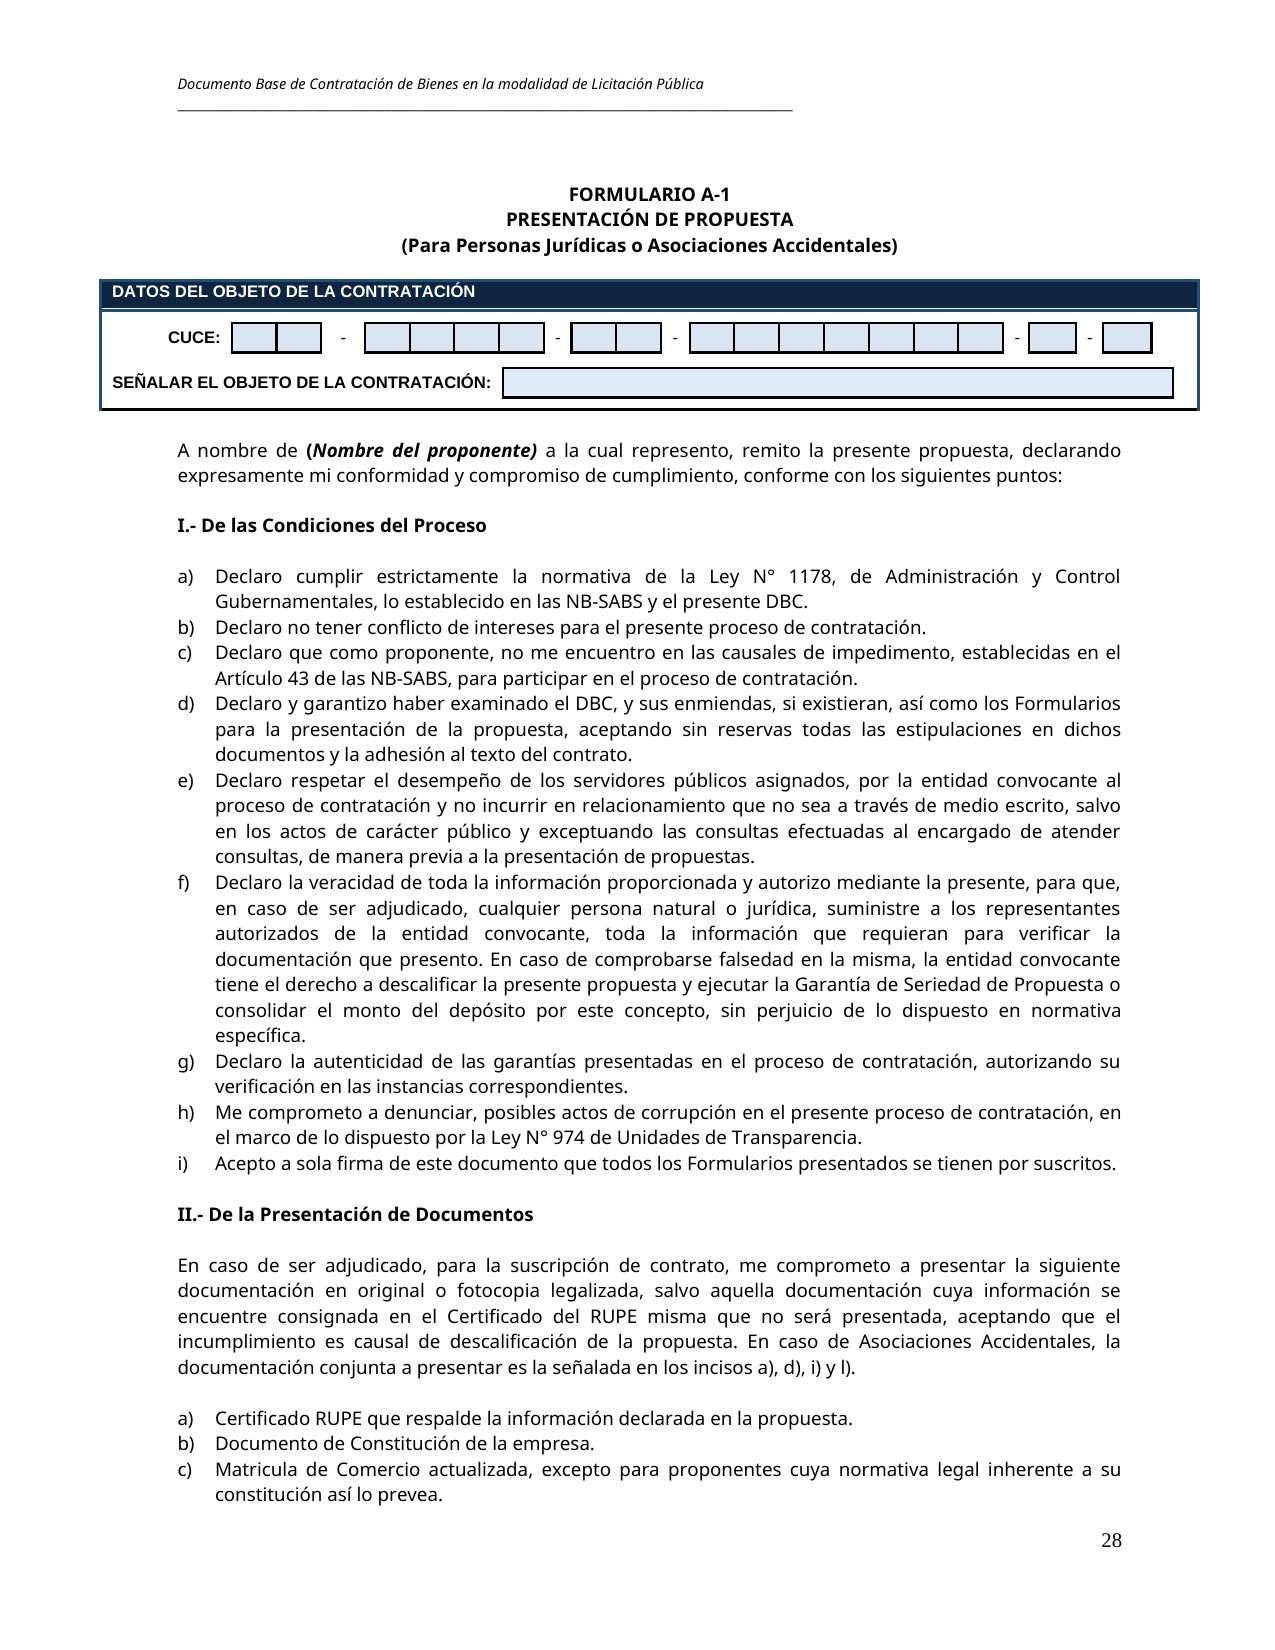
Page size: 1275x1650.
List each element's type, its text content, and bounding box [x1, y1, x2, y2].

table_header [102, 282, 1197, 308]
text En caso de ser adjudicado, para la suscripción de contrato, me comprometo a presentar la siguiente documentación en original o fotocopia legalizada, salvo aquella documentación cuya información se encuentre consignada en el Certificado del RUPE misma que no será presentada, aceptando que el incumplimiento es causal de descalificación de la propuesta. En caso de Asociaciones Accidentales, la documentación conjunta a presentar es la señalada en los incisos a), d), i) y l). [177, 1252, 1122, 1380]
list Declaro la autenticidad de las garantías presentadas en el proceso de contratación, autorizando su verificación en las instancias correspondientes. [177, 1048, 1122, 1099]
list Matricula de Comercio actualizada, excepto para proponentes cuya normativa legal inherente a su constitución así lo prevea. [177, 1456, 1122, 1507]
list Declaro que como proponente, no me encuentro en las causales de impedimento, establecidas en el Artículo 43 de las NB-SABS, para participar en el proceso de contratación. [177, 639, 1122, 691]
text (Para Personas Jurídicas o Asociaciones Accidentales) [177, 232, 1122, 257]
list Acepto a sola firma de este documento que todos los Formularios presentados se tienen por suscritos. [177, 1150, 1122, 1176]
list Certificado RUPE que respalde la información declarada en la propuesta. [177, 1405, 1122, 1431]
list Declaro cumplir estrictamente la normativa de la Ley N° 1178, de Administración y Control Gubernamentales, lo establecido en las NB-SABS y el presente DBC. [177, 563, 1122, 614]
text I.- De las Condiciones del Proceso [177, 512, 1122, 537]
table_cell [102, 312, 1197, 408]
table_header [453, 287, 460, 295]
list Declaro la veracidad de toda la información proporcionada y autorizo mediante la presente, para que, en caso de ser adjudicado, cualquier persona natural o jurídica, suministre a los representantes autorizados de la entidad convocante, toda la información que requieran para verificar la documentación que presento. En caso de comprobarse falsedad en la misma, la entidad convocante tiene el derecho a descalificar la presente propuesta y ejecutar la Garantía de Seriedad de Propuesta o consolidar el monto del depósito por este concepto, sin perjuicio de lo dispuesto en normativa específica. [177, 869, 1122, 1048]
text II.- De la Presentación de Documentos [177, 1201, 1122, 1227]
list Documento de Constitución de la empresa. [177, 1431, 1122, 1456]
text A nombre de (Nombre del proponente) a la cual represento, remito la presente propuesta, declarando expresamente mi conformidad y compromiso de cumplimiento, conforme con los siguientes puntos: [177, 437, 1122, 488]
list Me comprometo a denunciar, posibles actos de corrupción en el presente proceso de contratación, en el marco de lo dispuesto por la Ley N° 974 de Unidades de Transparencia. [177, 1099, 1122, 1150]
list Declaro respetar el desempeño de los servidores públicos asignados, por la entidad convocante al proceso de contratación y no incurrir en relacionamiento que no sea a través de medio escrito, salvo en los actos de carácter público y exceptuando las consultas efectuadas al encargado de atender consultas, de manera previa a la presentación de propuestas. [177, 767, 1122, 869]
text FORMULARIO A-1 [177, 181, 1122, 206]
list Declaro y garantizo haber examinado el DBC, y sus enmiendas, si existieran, así como los Formularios para la presentación de la propuesta, aceptando sin reservas todas las estipulaciones en dichos documentos y la adhesión al texto del contrato. [177, 691, 1122, 767]
list Declaro no tener conflicto de intereses para el presente proceso de contratación. [177, 614, 1122, 639]
text PRESENTACIÓN DE PROPUESTA [177, 206, 1122, 232]
